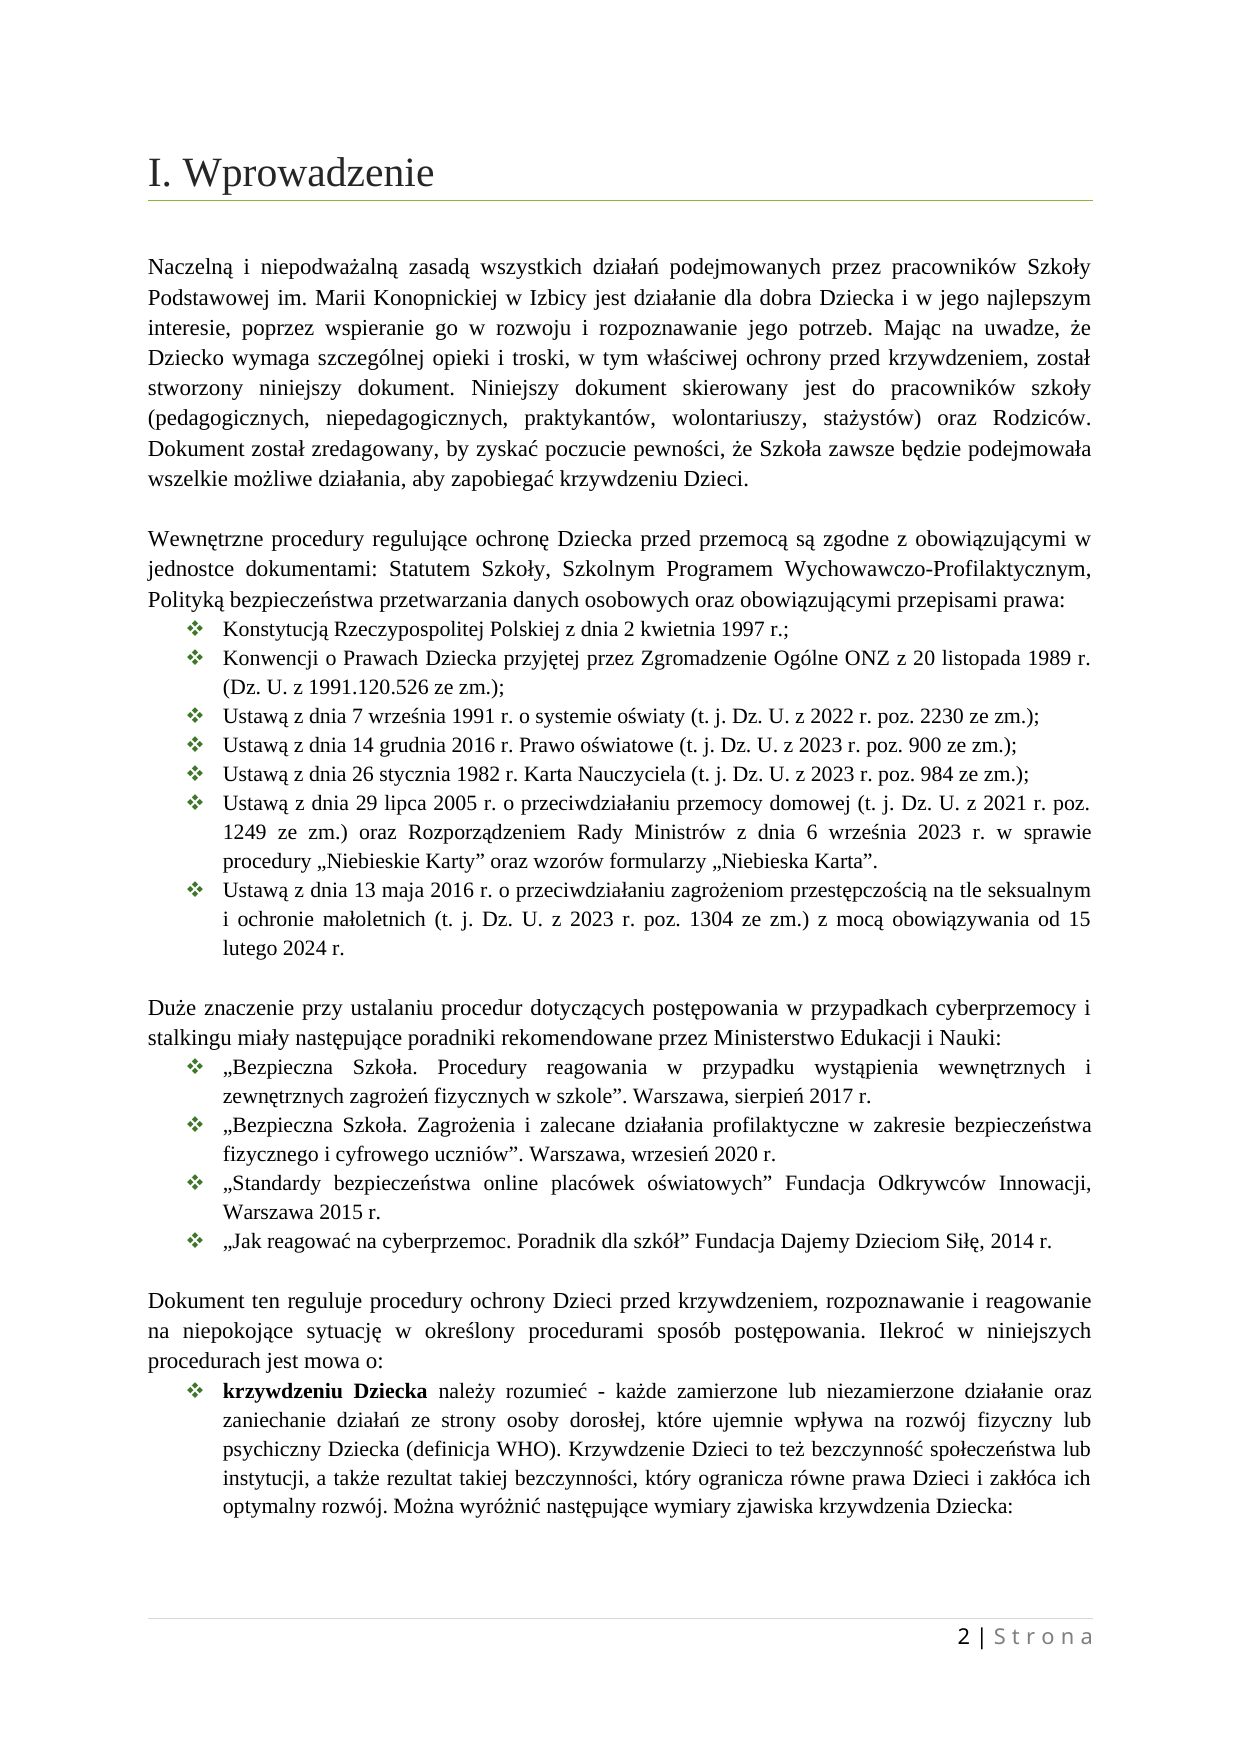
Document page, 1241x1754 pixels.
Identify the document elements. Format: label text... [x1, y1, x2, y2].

list „Bezpieczna Szkoła. Procedury reagowania w przypadku wystąpienia wewnętrznych i zewnętrznych zagrożeń fizycznych w szkole”. Warszawa, sierpień 2017 r. [185, 1054, 1093, 1108]
list Ustawą z dnia 14 grudnia 2016 r. Prawo oświatowe (t. j. Dz. U. z 2023 r. poz. 900 ze zm.); [185, 732, 1093, 757]
list „Jak reagować na cyberprzemoc. Poradnik dla szkół” Fundacja Dajemy Dzieciom Siłę, 2014 r. [185, 1228, 1093, 1253]
list Konwencji o Prawach Dziecka przyjętej przez Zgromadzenie Ogólne ONZ z 20 listopada 1989 r. (Dz. U. z 1991.120.526 ze zm.); [185, 645, 1093, 699]
list „Standardy bezpieczeństwa online placówek oświatowych” Fundacja Odkrywców Innowacji, Warszawa 2015 r. [185, 1170, 1093, 1224]
text Naczelną i niepodważalną zasadą wszystkich działań podejmowanych przez pracowników Szkoły Podstawowej im. Marii Konopnickiej w Izbicy jest działanie dla dobra Dziecka i w jego najlepszym interesie, poprzez wspieranie go w rozwoju i rozpoznawanie jego potrzeb. Mając na uwadze, że Dziecko wymaga szczególnej opieki i troski, w tym właściwej ochrony przed krzywdzeniem, został stworzony niniejszy dokument. Niniejszy dokument skierowany jest do pracowników szkoły (pedagogicznych, niepedagogicznych, praktykantów, wolontariuszy, stażystów) oraz Rodziców. Dokument został zredagowany, by zyskać poczucie pewności, że Szkoła zawsze będzie podejmowała wszelkie możliwe działania, aby zapobiegać krzywdzeniu Dzieci. [148, 253, 1093, 491]
list Konstytucją Rzeczypospolitej Polskiej z dnia 2 kwietnia 1997 r.; [185, 616, 1093, 641]
list krzywdzeniu Dziecka należy rozumieć - każde zamierzone lub niezamierzone działanie oraz zaniechanie działań ze strony osoby dorosłej, które ujemnie wpływa na rozwój fizyczny lub psychiczny Dziecka (definicja WHO). Krzywdzenie Dzieci to też bezczynność społeczeństwa lub instytucji, a także rezultat takiej bezczynności, który ogranicza równe prawa Dzieci i zakłóca ich optymalny rozwój. Można wyróżnić następujące wymiary zjawiska krzywdzenia Dziecka: [185, 1378, 1093, 1519]
text Wewnętrzne procedury regulujące ochronę Dziecka przed przemocą są zgodne z obowiązującymi w jednostce dokumentami: Statutem Szkoły, Szkolnym Programem Wychowawczo-Profilaktycznym, Polityką bezpieczeństwa przetwarzania danych osobowych oraz obowiązującymi przepisami prawa: [148, 525, 1093, 612]
text Dokument ten reguluje procedury ochrony Dzieci przed krzywdzeniem, rozpoznawanie i reagowanie na niepokojące sytuację w określony procedurami sposób postępowania. Ilekroć w niniejszych procedurach jest mowa o: [148, 1287, 1093, 1374]
text Duże znaczenie przy ustalaniu procedur dotyczących postępowania w przypadkach cyberprzemocy i stalkingu miały następujące poradniki rekomendowane przez Ministerstwo Edukacji i Nauki: [148, 994, 1093, 1050]
subtitle I. Wprowadzenie [148, 148, 1093, 200]
list „Bezpieczna Szkoła. Zagrożenia i zalecane działania profilaktyczne w zakresie bezpieczeństwa fizycznego i cyfrowego uczniów”. Warszawa, wrzesień 2020 r. [185, 1112, 1093, 1166]
list Ustawą z dnia 26 stycznia 1982 r. Karta Nauczyciela (t. j. Dz. U. z 2023 r. poz. 984 ze zm.); [185, 761, 1093, 786]
list Ustawą z dnia 13 maja 2016 r. o przeciwdziałaniu zagrożeniom przestępczością na tle seksualnym i ochronie małoletnich (t. j. Dz. U. z 2023 r. poz. 1304 ze zm.) z mocą obowiązywania od 15 lutego 2024 r. [185, 877, 1093, 960]
list Ustawą z dnia 7 września 1991 r. o systemie oświaty (t. j. Dz. U. z 2022 r. poz. 2230 ze zm.); [185, 703, 1093, 728]
list Ustawą z dnia 29 lipca 2005 r. o przeciwdziałaniu przemocy domowej (t. j. Dz. U. z 2021 r. poz. 1249 ze zm.) oraz Rozporządzeniem Rady Ministrów z dnia 6 września 2023 r. w sprawie procedury „Niebieskie Karty” oraz wzorów formularzy „Niebieska Karta”. [185, 790, 1093, 873]
